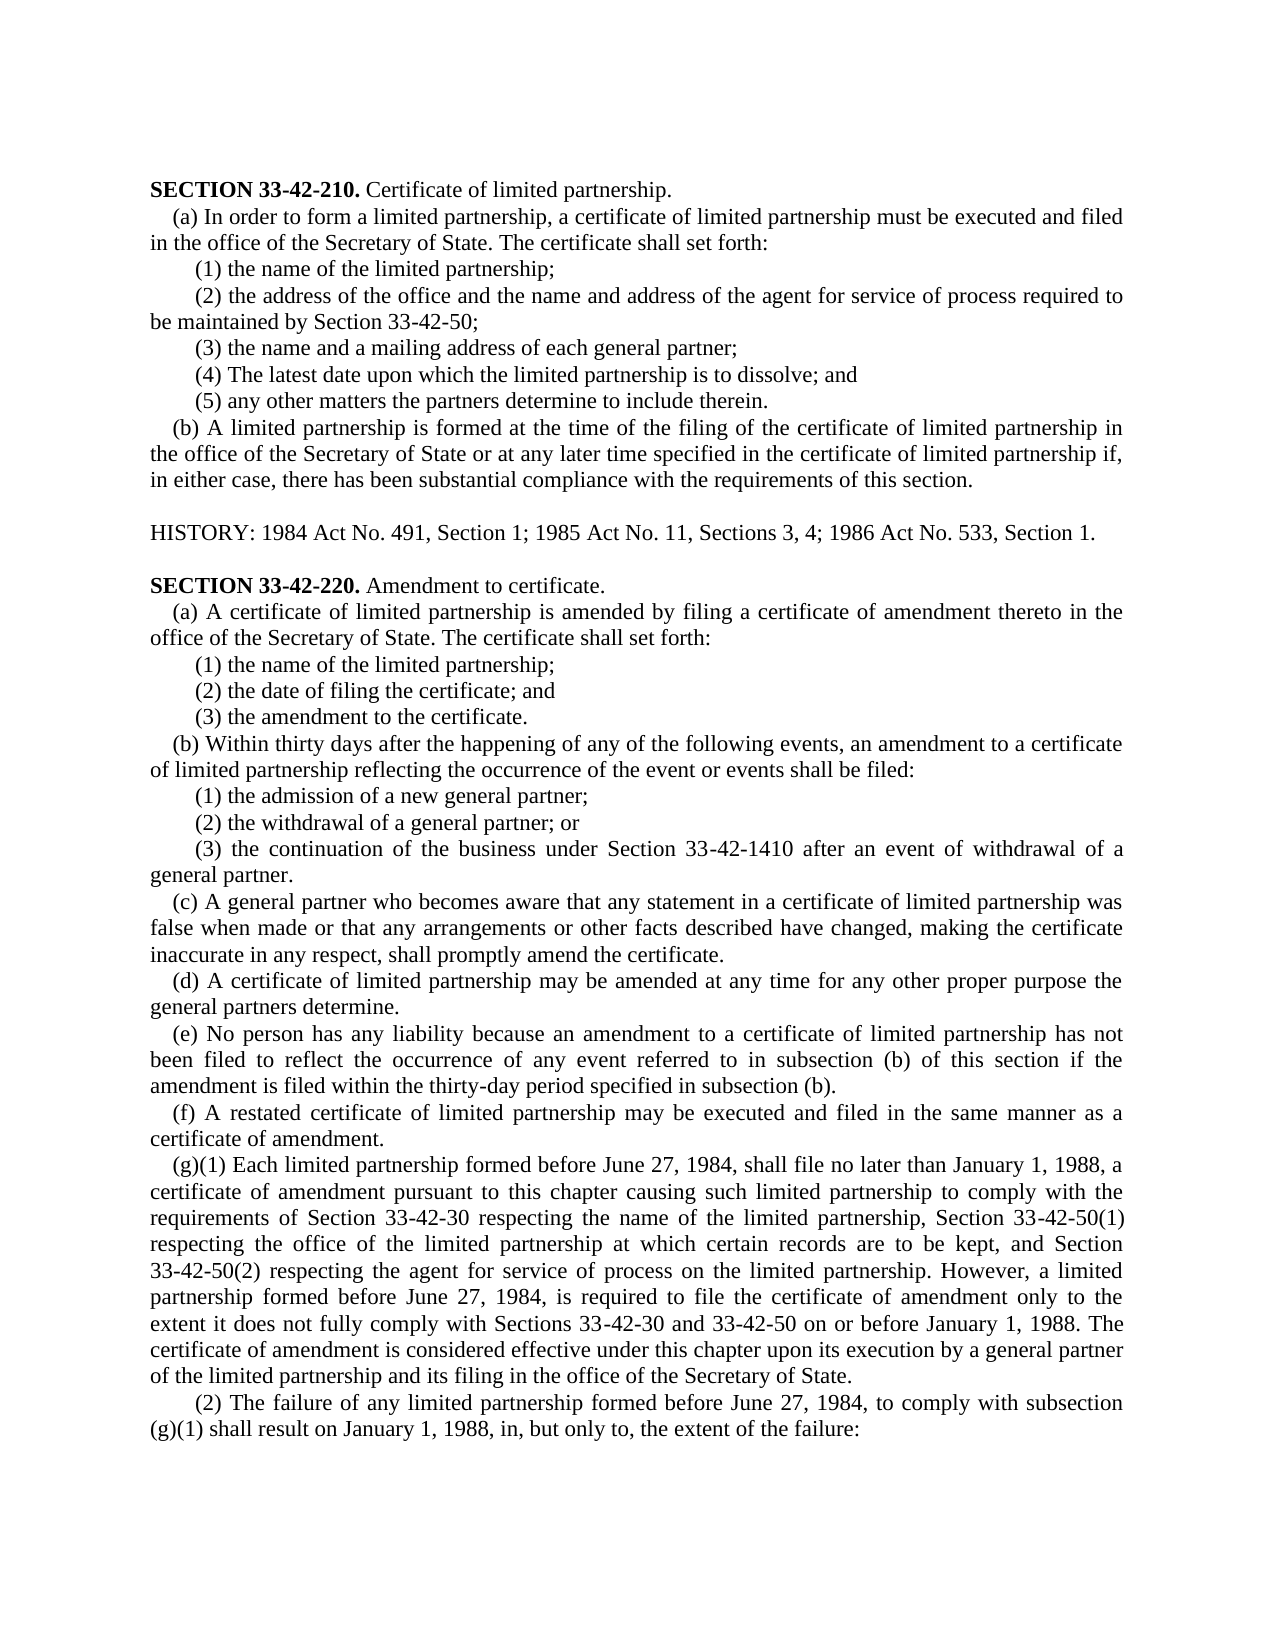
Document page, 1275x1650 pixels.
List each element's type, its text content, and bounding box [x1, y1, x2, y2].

text (f) A restated certificate of limited partnership may be executed and filed in the same manner as a certificate of amendment. [150, 1099, 1125, 1151]
text (3) the continuation of the business under Section 33-42-1410 after an event of withdrawal of a general partner. [150, 835, 1125, 888]
text (b) A limited partnership is formed at the time of the filing of the certificate of limited partnership in the office of the Secretary of State or at any later time specified in the certificate of limited partnership if, in either case, there has been substantial compliance with the requirements of this section. [150, 413, 1125, 493]
text (c) A general partner who becomes aware that any statement in a certificate of limited partnership was false when made or that any arrangements or other facts described have changed, making the certificate inaccurate in any respect, shall promptly amend the certificate. [150, 888, 1125, 967]
text (5) any other matters the partners determine to include therein. [150, 387, 1125, 413]
text (3) the name and a mailing address of each general partner; [150, 334, 1125, 361]
text (2) the withdrawal of a general partner; or [150, 809, 1125, 835]
text (4) The latest date upon which the limited partnership is to dissolve; and [150, 361, 1125, 387]
text (1) the admission of a new general partner; [150, 782, 1125, 809]
text (b) Within thirty days after the happening of any of the following events, an amendment to a certificate of limited partnership reflecting the occurrence of the event or events shall be filed: [150, 730, 1125, 782]
text SECTION 33-42-210. Certificate of limited partnership. [150, 176, 1125, 203]
text (d) A certificate of limited partnership may be amended at any time for any other proper purpose the general partners determine. [150, 967, 1125, 1020]
text HISTORY: 1984 Act No. 491, Section 1; 1985 Act No. 11, Sections 3, 4; 1986 Act No. 533, Section 1. [150, 519, 1125, 545]
text (g)(1) Each limited partnership formed before June 27, 1984, shall file no later than January 1, 1988, a certificate of amendment pursuant to this chapter causing such limited partnership to comply with the requirements of Section 33-42-30 respecting the name of the limited partnership, Section 33-42-50(1) respecting the office of the limited partnership at which certain records are to be kept, and Section 33-42-50(2) respecting the agent for service of process on the limited partnership. However, a limited partnership formed before June 27, 1984, is required to file the certificate of amendment only to the extent it does not fully comply with Sections 33-42-30 and 33-42-50 on or before January 1, 1988. The certificate of amendment is considered effective under this chapter upon its execution by a general partner of the limited partnership and its filing in the office of the Secretary of State. [150, 1151, 1125, 1389]
text (a) A certificate of limited partnership is amended by filing a certificate of amendment thereto in the office of the Secretary of State. The certificate shall set forth: [150, 598, 1125, 651]
text (1) the name of the limited partnership; [150, 651, 1125, 677]
text (3) the amendment to the certificate. [150, 703, 1125, 730]
text (2) The failure of any limited partnership formed before June 27, 1984, to comply with subsection (g)(1) shall result on January 1, 1988, in, but only to, the extent of the failure: [150, 1389, 1125, 1441]
text (2) the date of filing the certificate; and [150, 677, 1125, 703]
text (e) No person has any liability because an amendment to a certificate of limited partnership has not been filed to reflect the occurrence of any event referred to in subsection (b) of this section if the amendment is filed within the thirty-day period specified in subsection (b). [150, 1020, 1125, 1099]
text (1) the name of the limited partnership; [150, 255, 1125, 282]
text (a) In order to form a limited partnership, a certificate of limited partnership must be executed and filed in the office of the Secretary of State. The certificate shall set forth: [150, 203, 1125, 255]
text SECTION 33-42-220. Amendment to certificate. [150, 572, 1125, 598]
text (2) the address of the office and the name and address of the agent for service of process required to be maintained by Section 33-42-50; [150, 282, 1125, 334]
